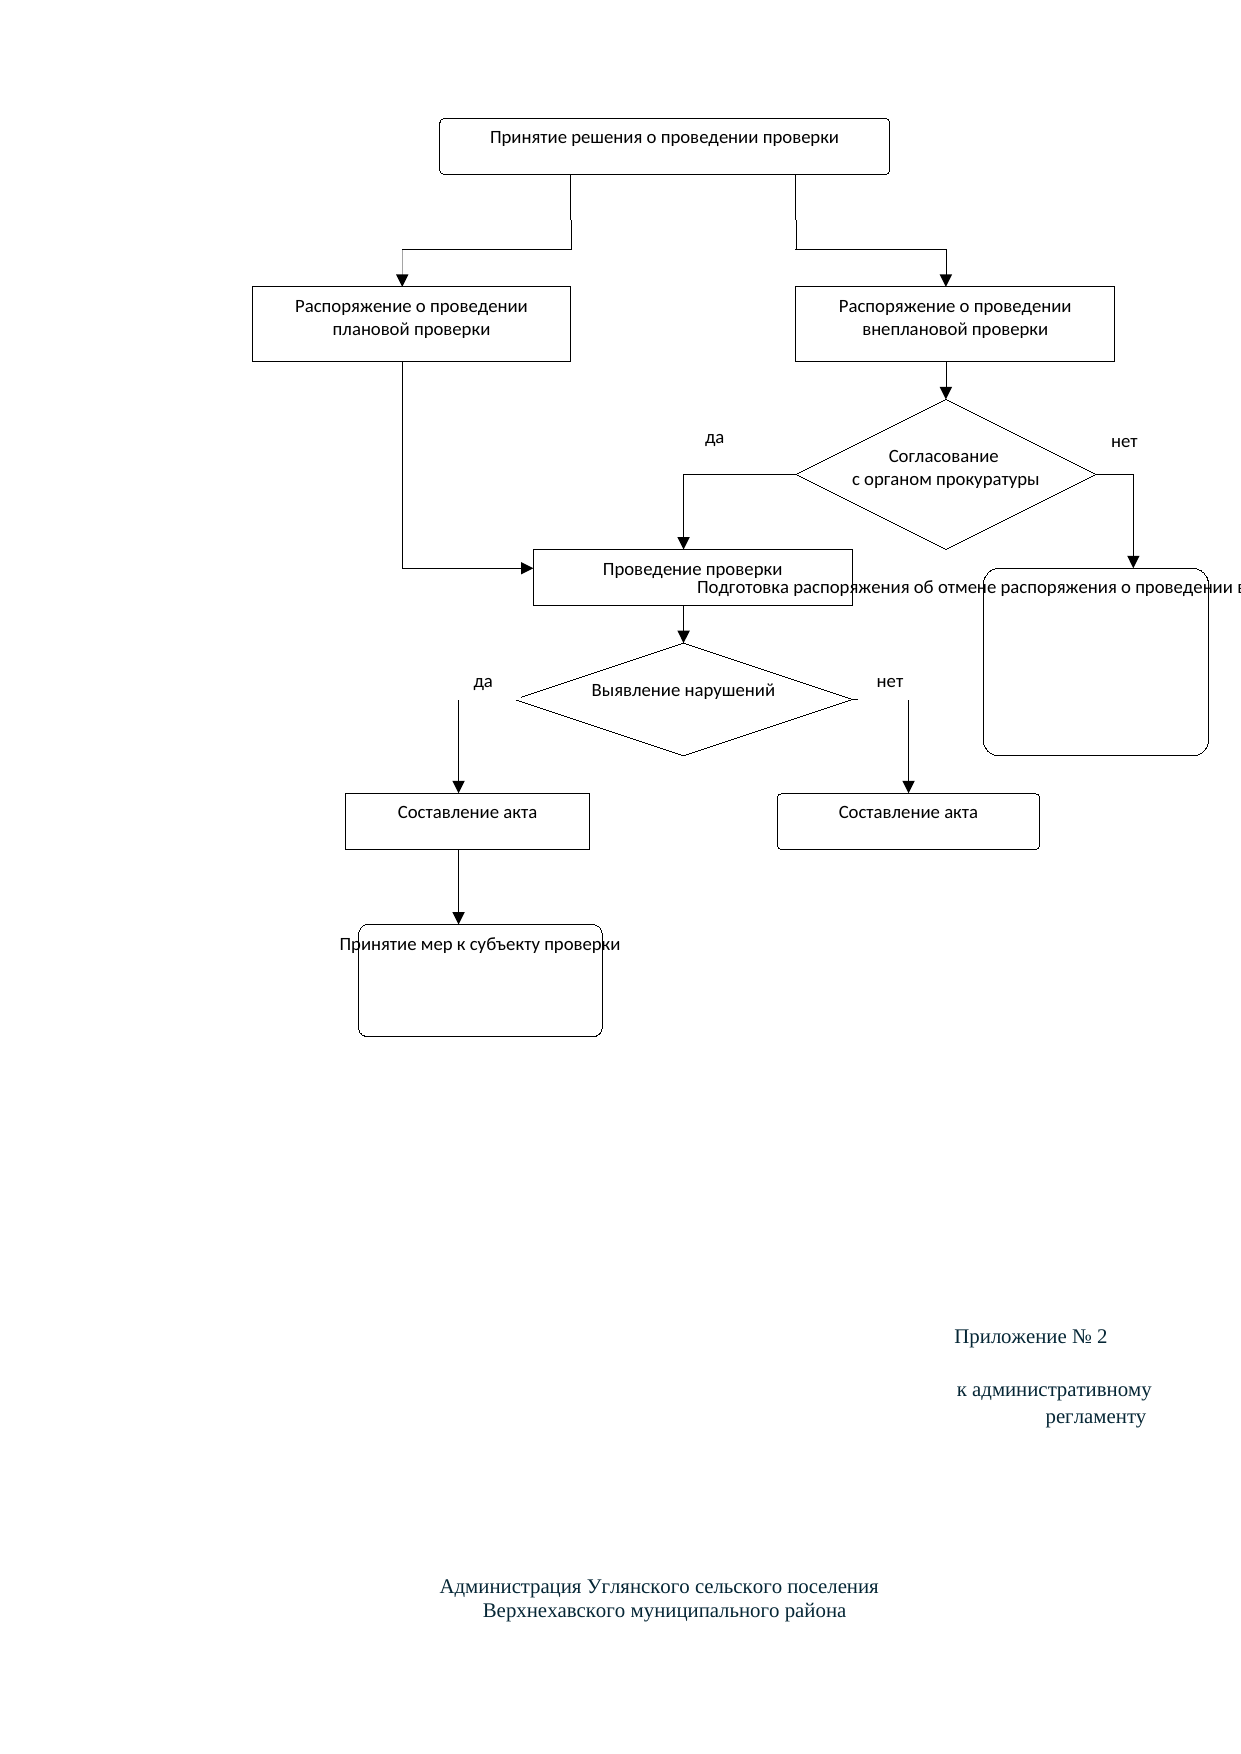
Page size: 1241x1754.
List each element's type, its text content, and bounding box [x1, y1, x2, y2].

text Приложение № 2 [833, 1324, 1152, 1348]
text Администрация Углянского сельского поселения [177, 1574, 1152, 1598]
text Верхнехавского муниципального района [177, 1598, 1152, 1622]
text к административному регламенту [796, 1377, 1152, 1430]
